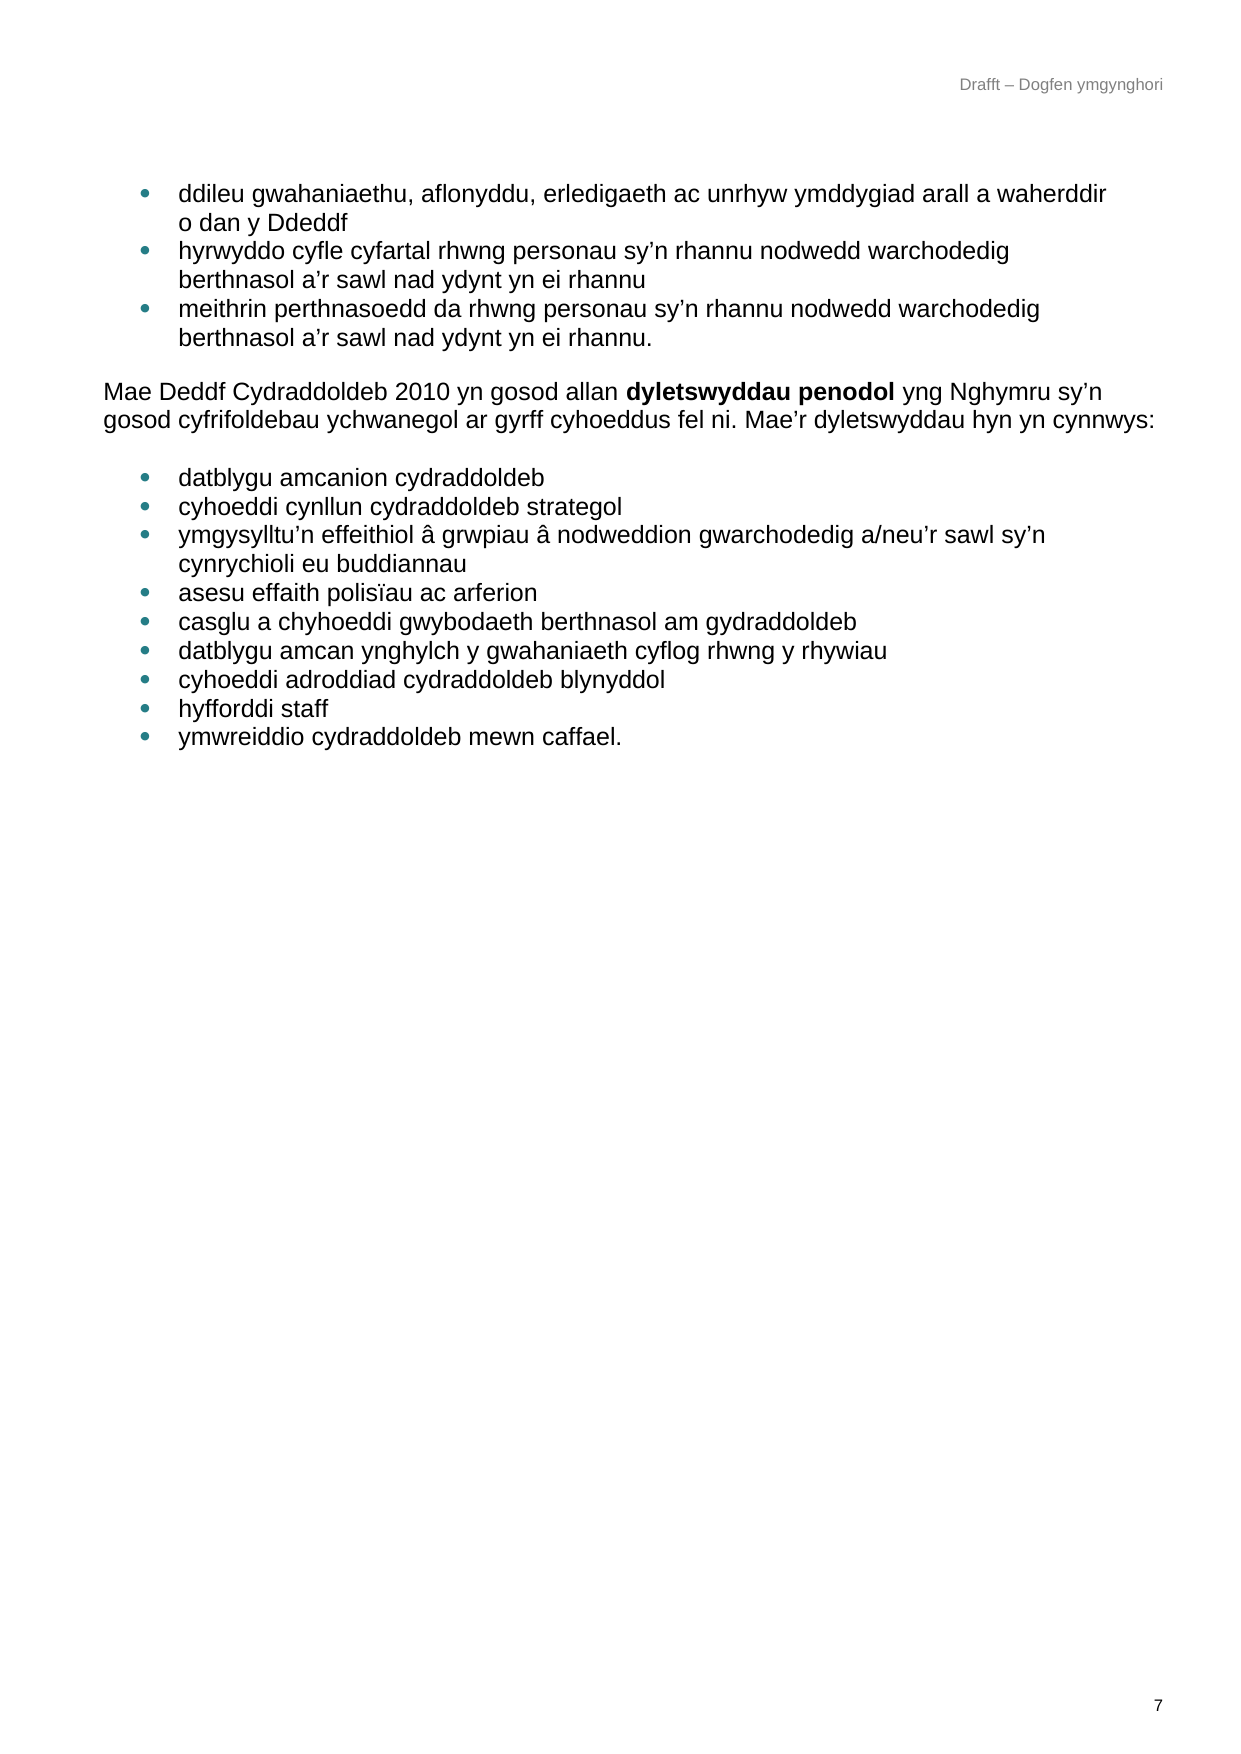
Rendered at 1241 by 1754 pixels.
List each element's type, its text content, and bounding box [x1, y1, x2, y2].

list hyfforddi staff [141, 693, 1118, 722]
list cyhoeddi adroddiad cydraddoldeb blynyddol [141, 665, 1118, 693]
list ymgysylltu’n effeithiol â grwpiau â nodweddion gwarchodedig a/neu’r sawl sy’n cynrychioli eu buddiannau [141, 521, 1118, 578]
list asesu effaith polisïau ac arferion [141, 578, 1118, 607]
list meithrin perthnasoedd da rhwng personau sy’n rhannu nodwedd warchodedig berthnasol a’r sawl nad ydynt yn ei rhannu. [141, 294, 1118, 352]
list datblygu amcan ynghylch y gwahaniaeth cyflog rhwng y rhywiau [141, 636, 1118, 665]
list datblygu amcanion cydraddoldeb [141, 463, 1118, 492]
list ddileu gwahaniaethu, aflonyddu, erledigaeth ac unrhyw ymddygiad arall a waherddir o dan y Ddeddf [141, 179, 1118, 236]
text Mae Deddf Cydraddoldeb 2010 yn gosod allan dyletswyddau penodol yng Nghymru sy’n gosod cyfrifoldebau ychwanegol ar gyrff cyhoeddus fel ni. Mae’r dyletswyddau hyn yn cynnwys: [103, 377, 1163, 434]
list ymwreiddio cydraddoldeb mewn caffael. [141, 722, 1118, 751]
list cyhoeddi cynllun cydraddoldeb strategol [141, 492, 1118, 521]
list casglu a chyhoeddi gwybodaeth berthnasol am gydraddoldeb [141, 607, 1118, 636]
list hyrwyddo cyfle cyfartal rhwng personau sy’n rhannu nodwedd warchodedig berthnasol a’r sawl nad ydynt yn ei rhannu [141, 236, 1118, 294]
